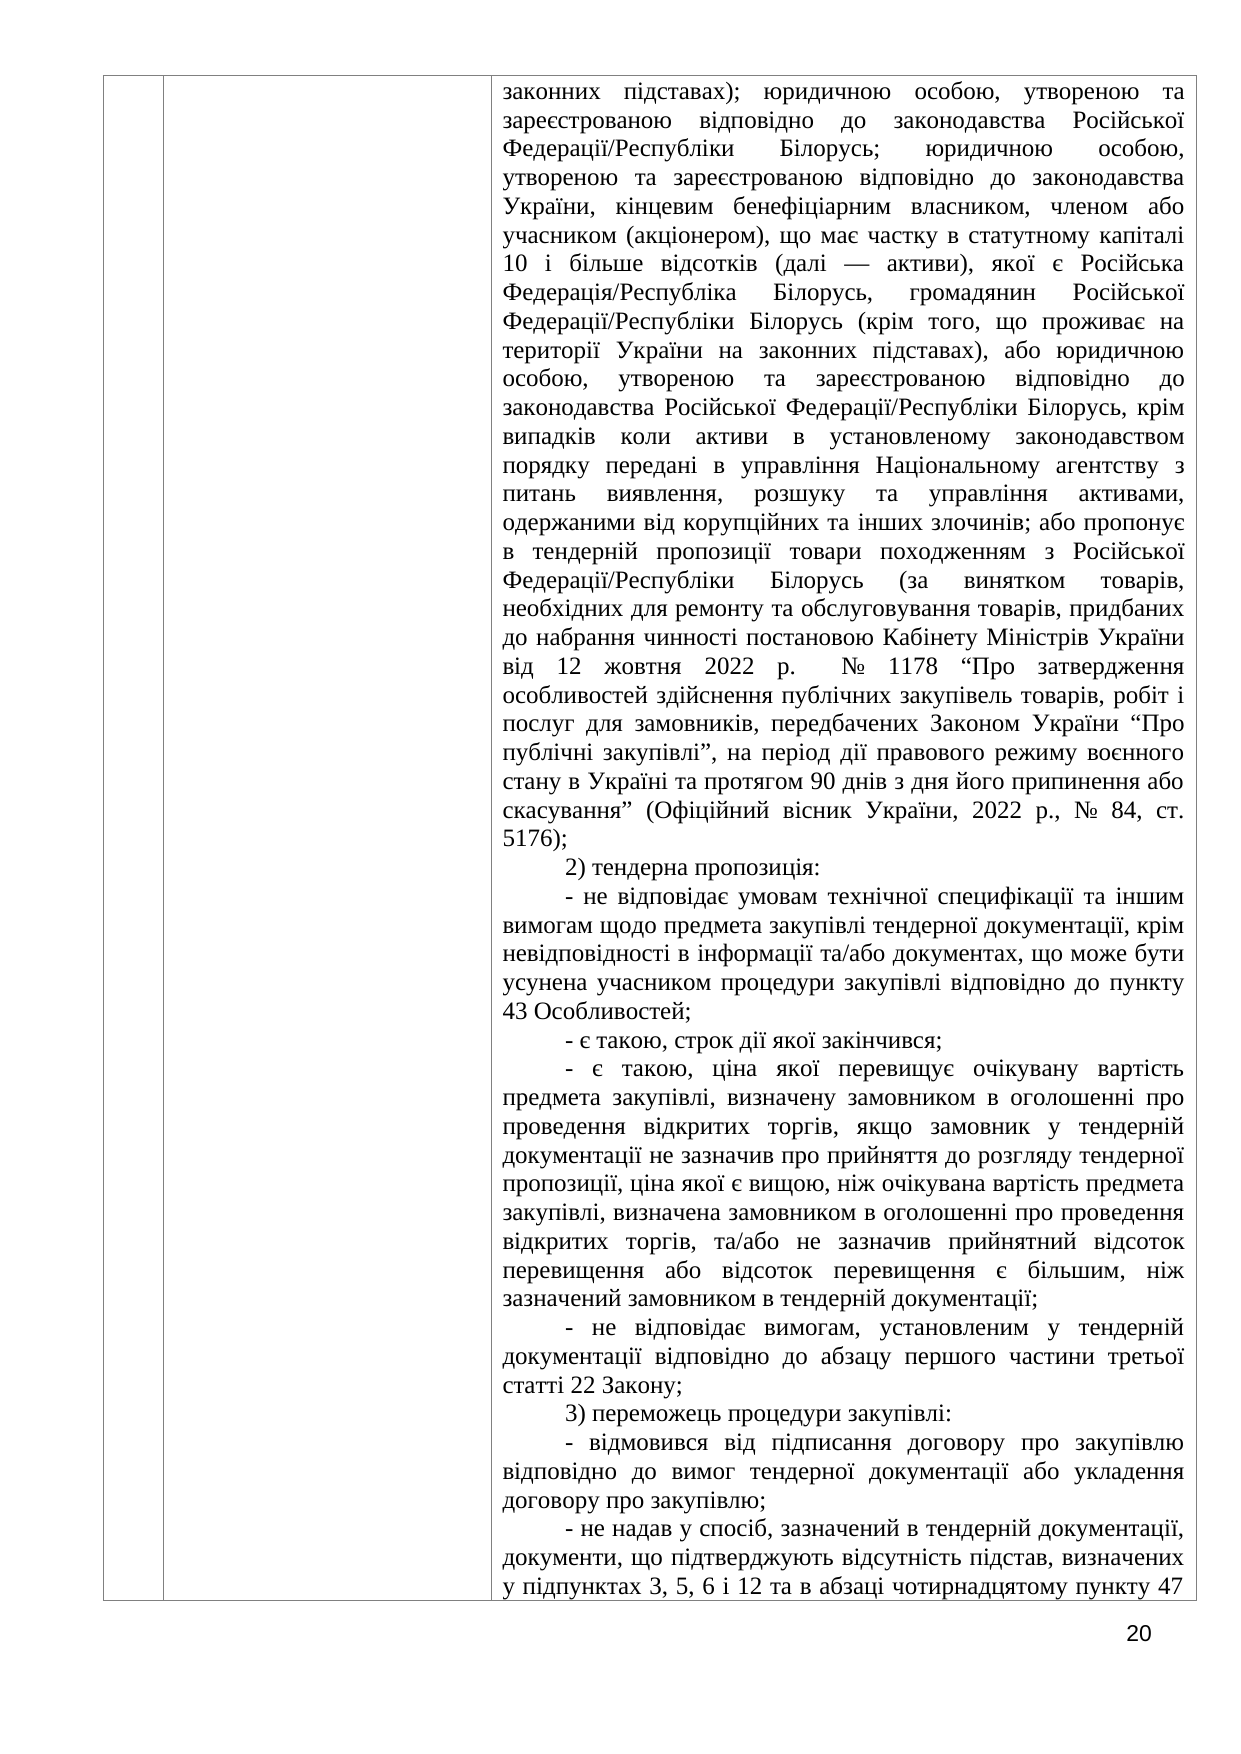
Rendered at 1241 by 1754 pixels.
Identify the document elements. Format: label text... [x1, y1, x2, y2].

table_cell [492, 76, 1196, 1600]
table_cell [164, 76, 491, 1600]
table_cell 3 [104, 76, 163, 1600]
